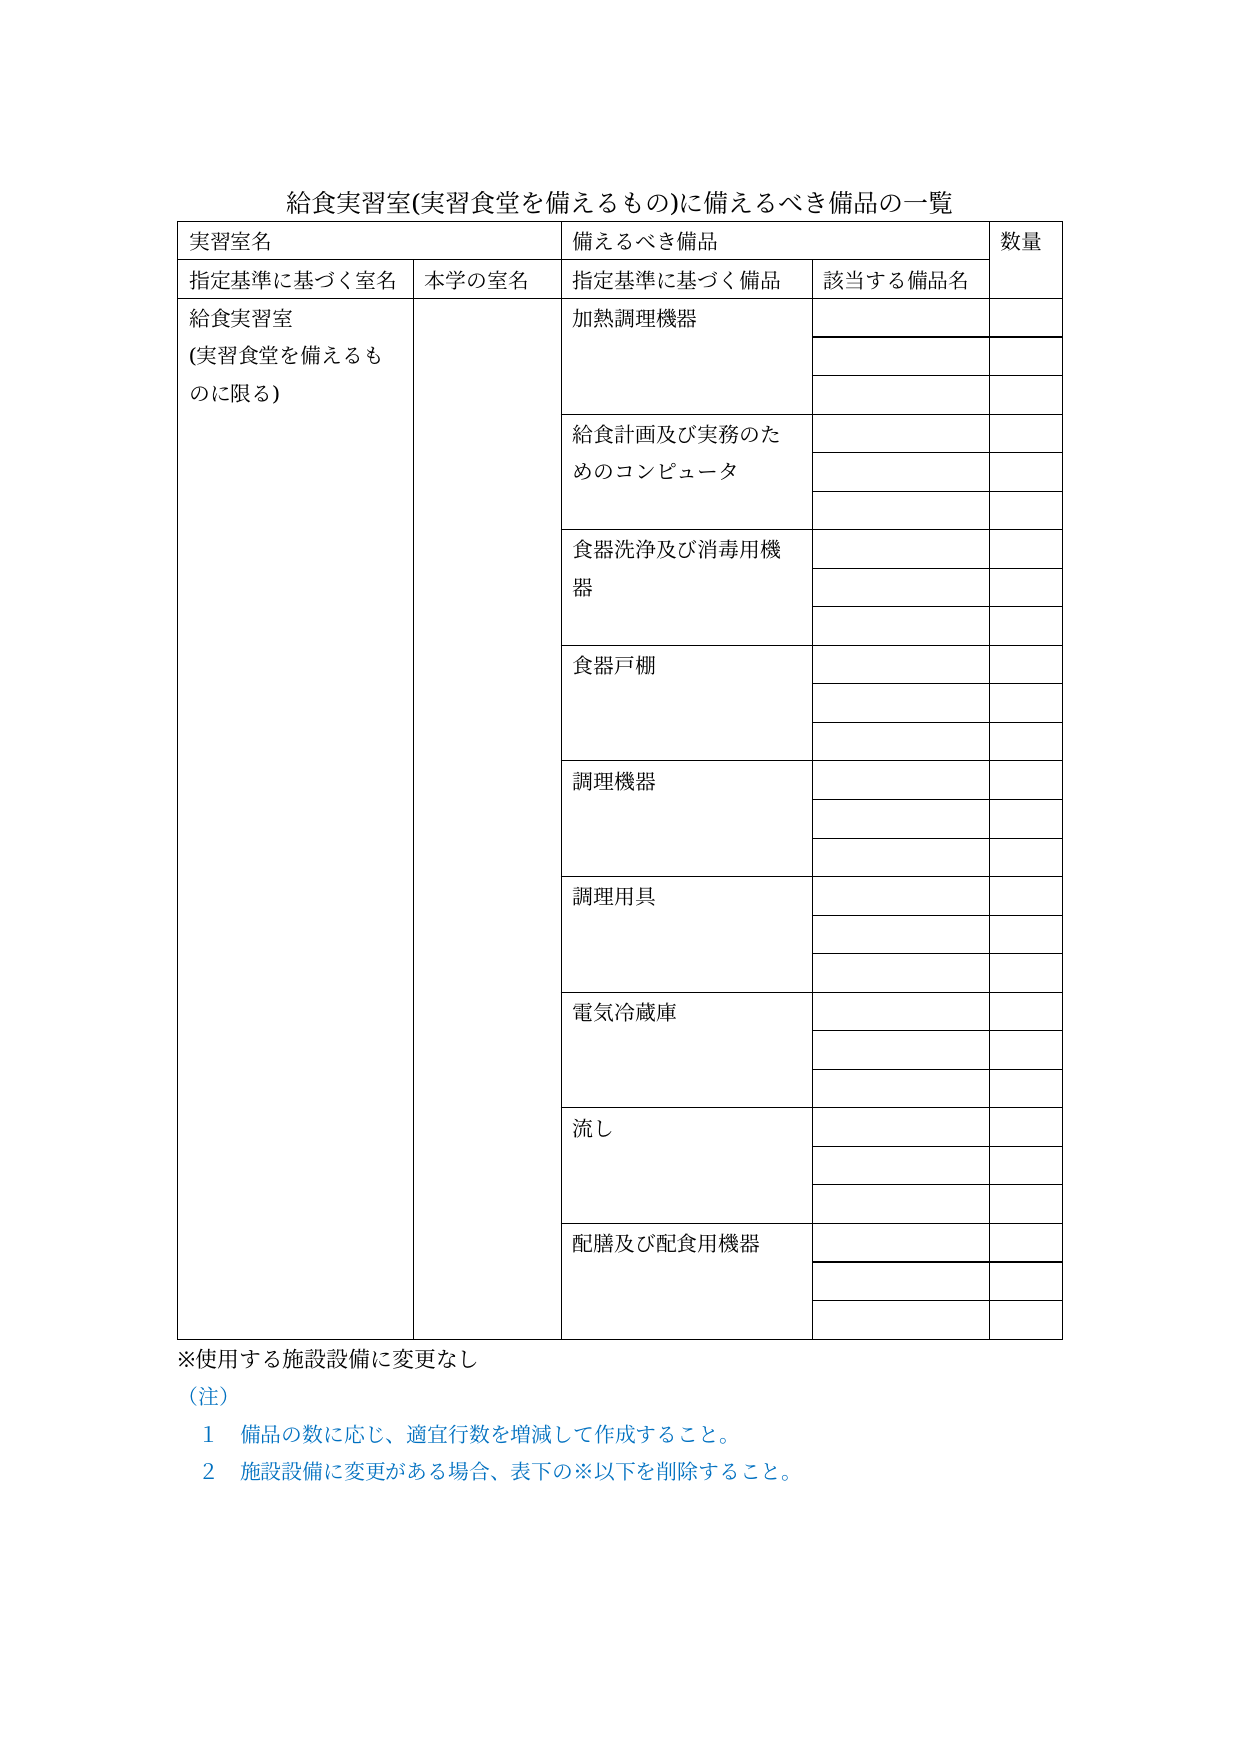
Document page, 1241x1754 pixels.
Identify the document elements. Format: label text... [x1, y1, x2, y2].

table_cell [990, 492, 1062, 529]
text （注） [177, 1377, 1063, 1414]
table_cell [990, 453, 1062, 491]
table_cell [990, 299, 1062, 336]
text １ 備品の数に応じ、適宜行数を増減して作成すること。 [177, 1414, 1063, 1452]
table_cell [990, 1108, 1062, 1146]
table_cell [813, 453, 989, 491]
table_cell [990, 1301, 1062, 1338]
table_cell 電気冷蔵庫 [562, 993, 812, 1107]
table_cell 本学の室名 [414, 260, 561, 298]
text ※使用する施設設備に変更なし [177, 1340, 1063, 1377]
table_cell [990, 607, 1062, 645]
table_cell [990, 569, 1062, 606]
table_cell 配膳及び配食用機器 [562, 1224, 812, 1338]
table_cell [813, 723, 989, 760]
table_cell [813, 1185, 989, 1223]
table_cell [414, 299, 561, 1338]
table_cell [813, 299, 989, 336]
table_cell [990, 1224, 1062, 1261]
table_cell 流し [562, 1108, 812, 1223]
table_cell 調理機器 [562, 761, 812, 876]
table_cell [813, 569, 989, 606]
table_cell 調理用具 [562, 877, 812, 992]
table_cell [813, 1070, 989, 1107]
table_cell [990, 338, 1062, 375]
text 給食実習室(実習食堂を備えるもの)に備えるべき備品の一覧 [177, 183, 1063, 221]
table_cell 給食実習室 (実習食堂を備えるものに限る) [178, 299, 413, 1338]
table_cell [990, 1070, 1062, 1107]
table_cell 加熱調理機器 [562, 299, 812, 413]
table_cell [990, 376, 1062, 413]
table_cell [813, 415, 989, 452]
table_cell [990, 646, 1062, 683]
table_cell [990, 800, 1062, 837]
table_cell 食器戸棚 [562, 646, 812, 760]
table_cell 指定基準に基づく備品 [562, 260, 812, 298]
table_cell [813, 1031, 989, 1069]
table_cell [813, 916, 989, 953]
table_cell [990, 1185, 1062, 1223]
text ２ 施設設備に変更がある場合、表下の※以下を削除すること。 [177, 1452, 1063, 1489]
table_cell [813, 839, 989, 876]
table_cell [813, 1301, 989, 1338]
table_cell [990, 1263, 1062, 1300]
table_cell [813, 607, 989, 645]
table_cell [813, 338, 989, 375]
table_cell [990, 723, 1062, 760]
table_cell [990, 877, 1062, 914]
table_cell [813, 800, 989, 837]
table_cell 指定基準に基づく室名 [178, 260, 413, 298]
table_cell 食器洗浄及び消毒用機器 [562, 530, 812, 645]
table_cell [813, 376, 989, 413]
table_cell [990, 761, 1062, 799]
table_header 備えるべき備品 [562, 222, 989, 259]
table_cell [990, 1031, 1062, 1069]
table_cell [990, 1147, 1062, 1184]
table_cell [990, 684, 1062, 722]
table_cell [813, 761, 989, 799]
table_cell [813, 684, 989, 722]
table_cell [813, 530, 989, 568]
table_cell [813, 1108, 989, 1146]
table_cell [813, 1147, 989, 1184]
table_cell [813, 646, 989, 683]
table_cell [990, 415, 1062, 452]
table_cell [990, 993, 1062, 1030]
table_cell [990, 954, 1062, 992]
table_cell [990, 839, 1062, 876]
table_cell [813, 492, 989, 529]
table_cell [813, 954, 989, 992]
table_cell [813, 1224, 989, 1261]
table_header 実習室名 [178, 222, 561, 259]
table_header 数量 [990, 222, 1062, 298]
table_cell [813, 877, 989, 914]
table_cell [990, 530, 1062, 568]
table_cell [813, 993, 989, 1030]
table_cell [990, 916, 1062, 953]
table_cell 該当する備品名 [813, 260, 989, 298]
table_cell [813, 1263, 989, 1300]
table_cell 給食計画及び実務のためのコンピュータ [562, 415, 812, 529]
